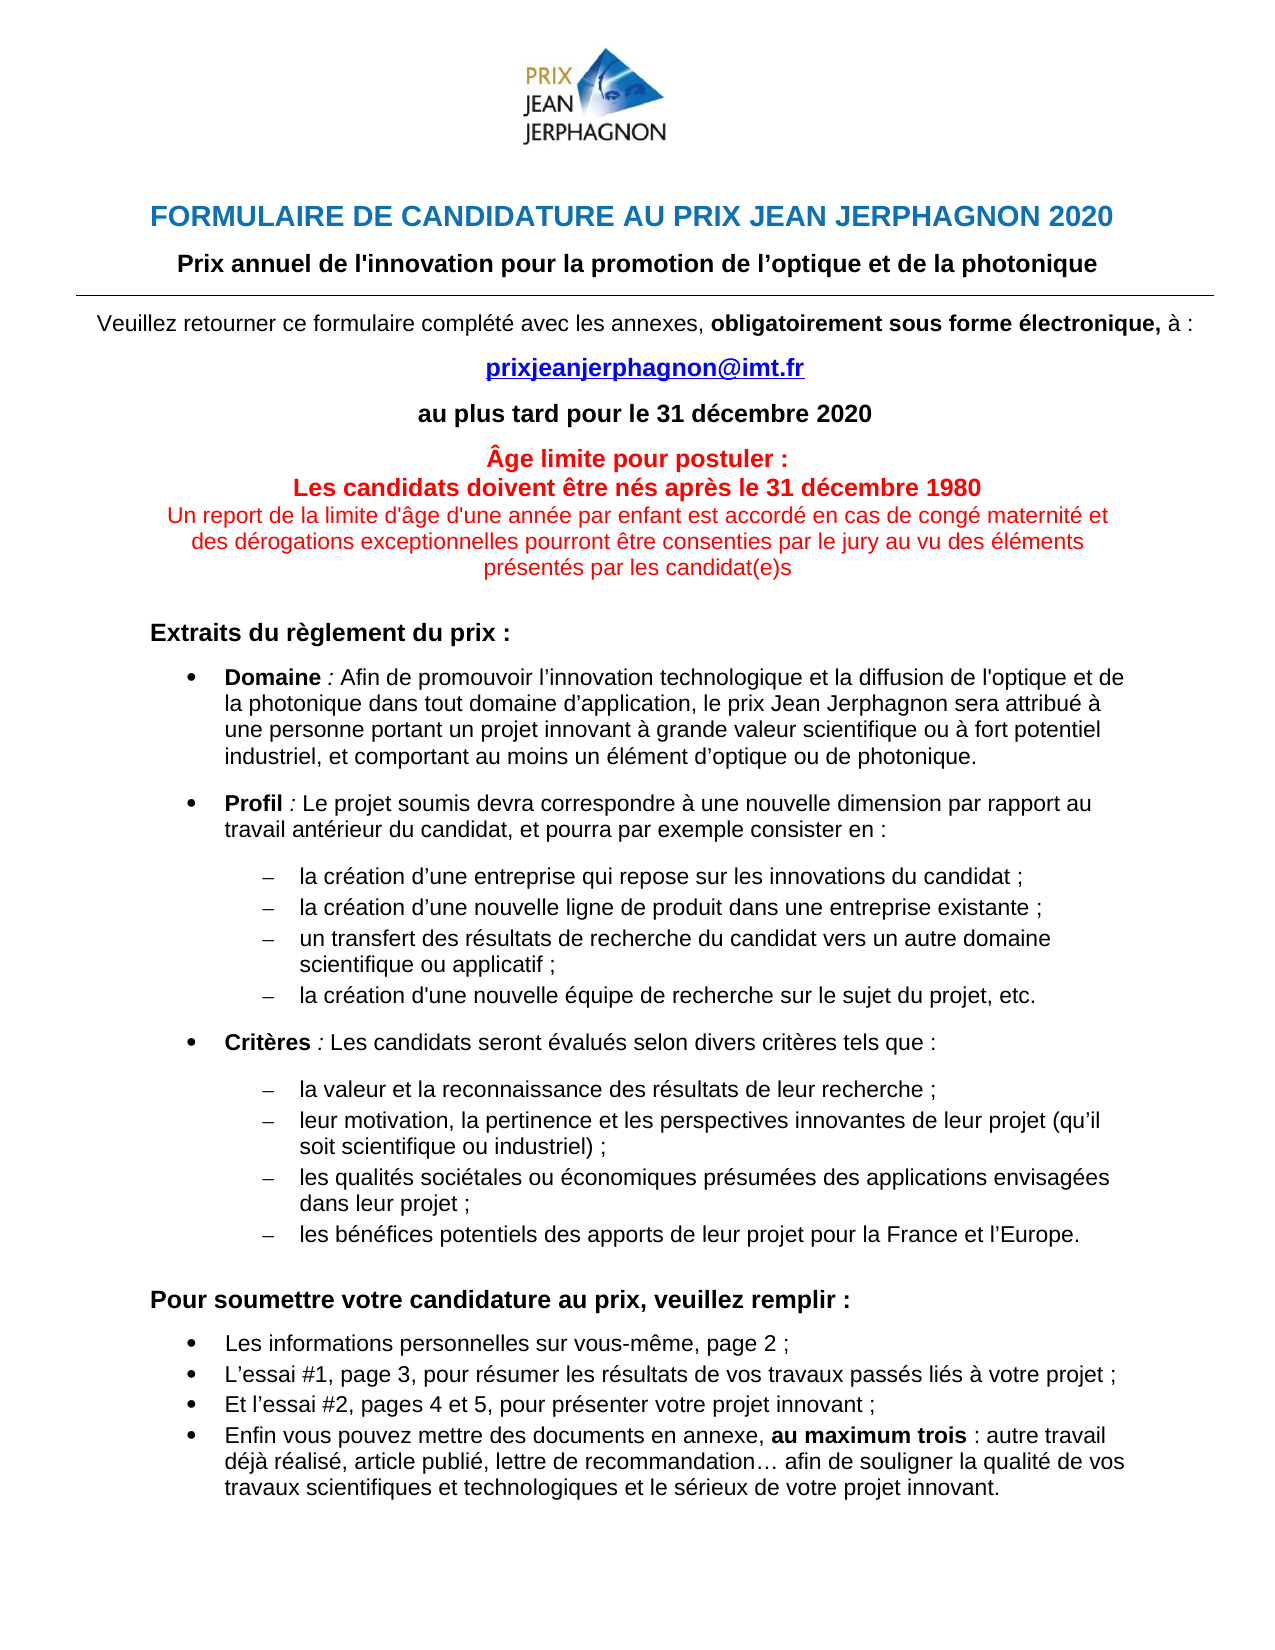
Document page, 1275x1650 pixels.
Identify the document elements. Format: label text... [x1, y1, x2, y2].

text prixjeanjerphagnon@imt.fr [76, 353, 1214, 382]
list Domaine : Afin de promouvoir l’innovation technologique et la diffusion de l'optique et de la photonique dans tout domaine d’application, le prix Jean Jerphagnon sera attribué à une personne portant un projet innovant à grande valeur scientifique ou à fort potentiel industriel, et comportant au moins un élément d’optique ou de photonique. [187, 663, 1125, 769]
picture [506, 46, 681, 149]
list la création d’une nouvelle ligne de produit dans une entreprise existante ; [262, 894, 1125, 920]
text au plus tard pour le 31 décembre 2020 [76, 399, 1214, 427]
list la création d'une nouvelle équipe de recherche sur le sujet du projet, etc. [262, 982, 1125, 1008]
list Profil : Le projet soumis devra correspondre à une nouvelle dimension par rapport au travail antérieur du candidat, et pourra par exemple consister en : [187, 790, 1125, 842]
text Âge limite pour postuler : [150, 444, 1125, 473]
text Veuillez retourner ce formulaire complété avec les annexes, obligatoirement sous forme électronique, à : [76, 296, 1214, 337]
list Enfin vous pouvez mettre des documents en annexe, au maximum trois : autre travail déjà réalisé, article publié, lettre de recommandation… afin de souligner la qualité de vos travaux scientifiques et technologiques et le sérieux de votre projet innovant. [187, 1422, 1125, 1501]
list Critères : Les candidats seront évalués selon divers critères tels que : [187, 1029, 1125, 1055]
list Et l’essai #2, pages 4 et 5, pour présenter votre projet innovant ; [187, 1391, 1125, 1417]
list leur motivation, la pertinence et les perspectives innovantes de leur projet (qu’il soit scientifique ou industriel) ; [262, 1107, 1125, 1159]
text Un report de la limite d'âge d'une année par enfant est accordé en cas de congé maternité et des dérogations exceptionnelles pourront être consenties par le jury au vu des éléments présentés par les candidat(e)s [150, 502, 1125, 581]
list les qualités sociétales ou économiques présumées des applications envisagées dans leur projet ; [262, 1164, 1125, 1216]
list Les informations personnelles sur vous-même, page 2 ; [187, 1330, 1125, 1356]
text Extraits du règlement du prix : [150, 618, 1125, 647]
list un transfert des résultats de recherche du candidat vers un autre domaine scientifique ou applicatif ; [262, 924, 1125, 977]
list L’essai #1, page 3, pour résumer les résultats de vos travaux passés liés à votre projet ; [187, 1361, 1125, 1387]
list la valeur et la reconnaissance des résultats de leur recherche ; [262, 1076, 1125, 1102]
list les bénéfices potentiels des apports de leur projet pour la France et l’Europe. [262, 1221, 1125, 1247]
text FORMULAIRE DE CANDIDATURE AU PRIX JEAN JERPHAGNON 2020 [150, 79, 1125, 232]
text Pour soumettre votre candidature au prix, veuillez remplir : [150, 1284, 1125, 1313]
list la création d’une entreprise qui repose sur les innovations du candidat ; [262, 863, 1125, 890]
text Les candidats doivent être nés après le 31 décembre 1980 [150, 473, 1125, 502]
text Prix annuel de l'innovation pour la promotion de l’optique et de la photonique [150, 249, 1125, 278]
